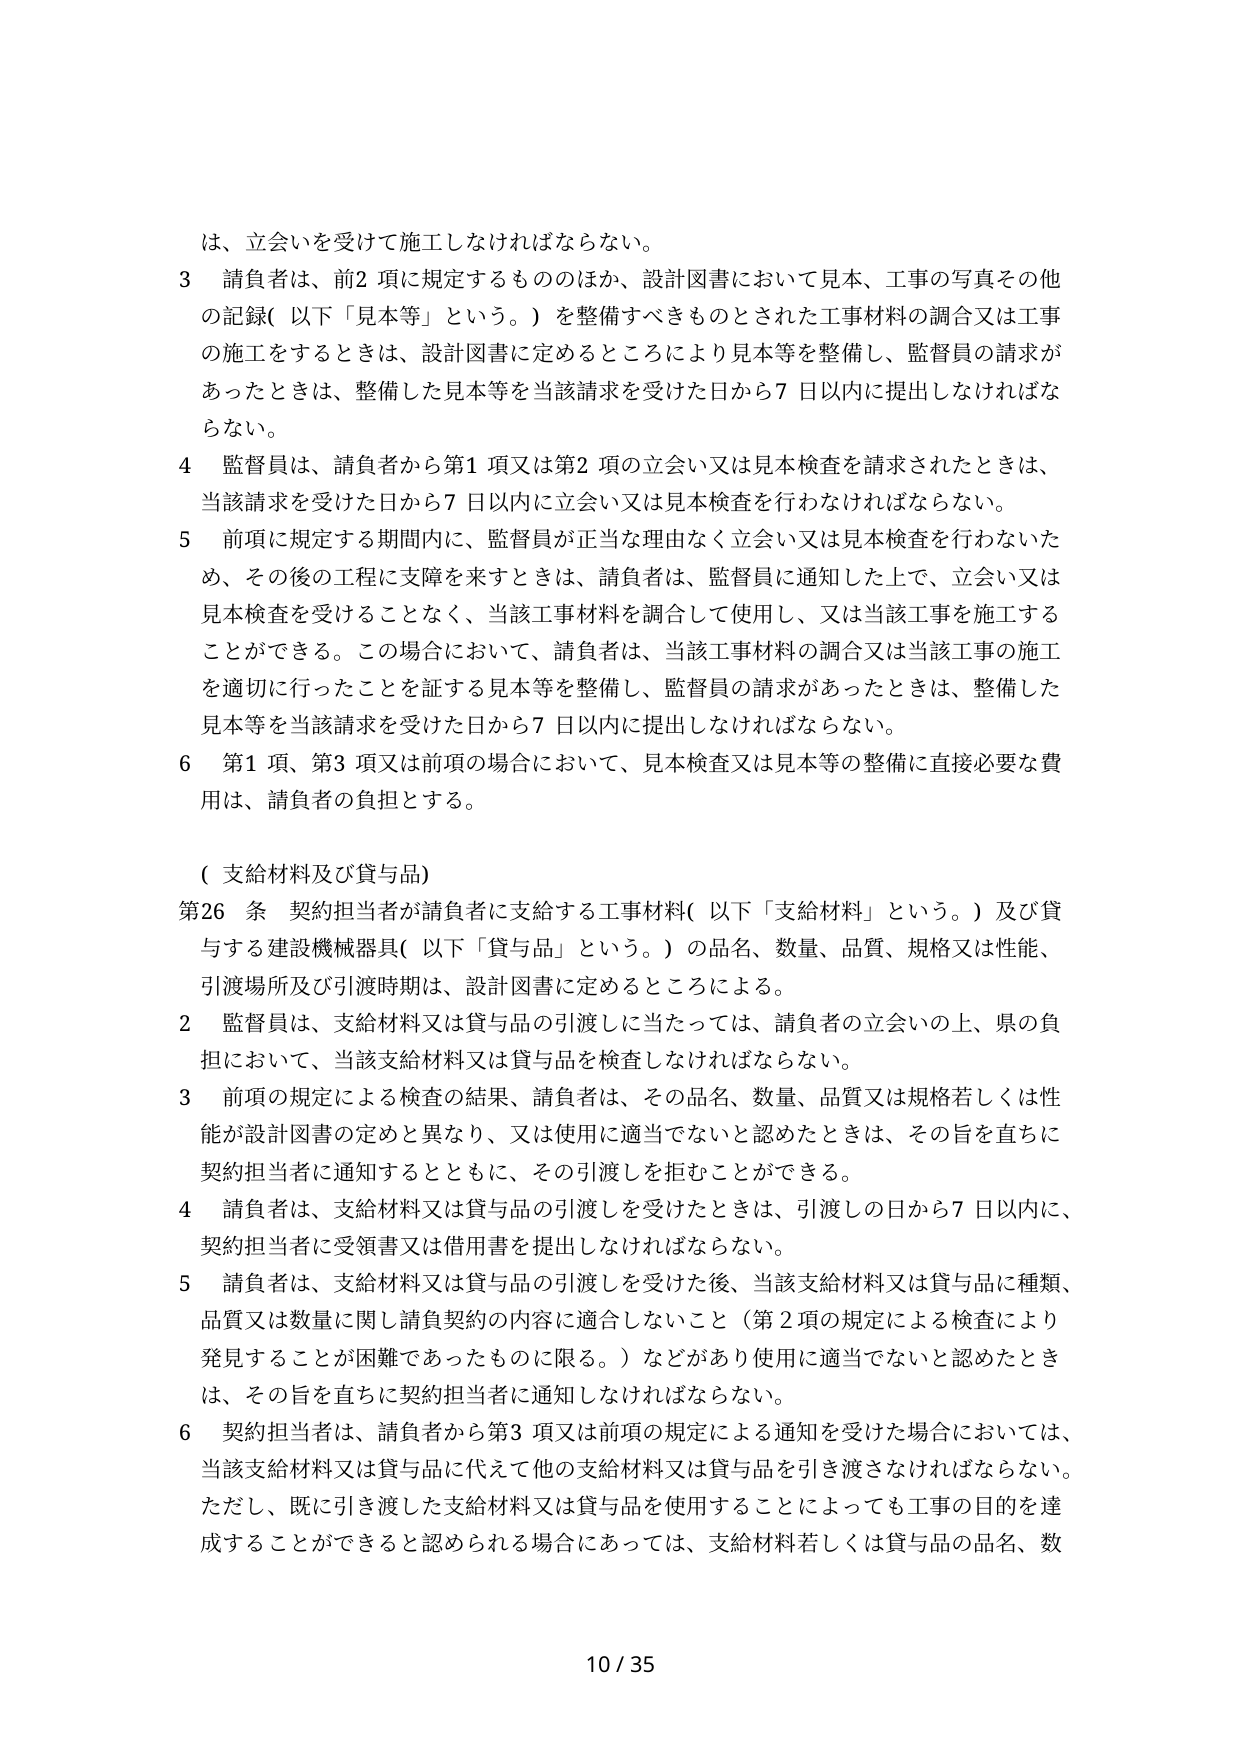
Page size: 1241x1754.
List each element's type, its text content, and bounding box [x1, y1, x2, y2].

text (支給材料及び貸与品) [199, 854, 1062, 892]
text 2 監督員は、支給材料又は貸与品の引渡しに当たっては、請負者の立会いの上、県の負担において、当該支給材料又は貸与品を検査しなければならない。 [178, 1003, 1062, 1078]
text 4 監督員は、請負者から第1項又は第2項の立会い又は見本検査を請求されたときは、当該請求を受けた日から7日以内に立会い又は見本検査を行わなければならない。 [178, 445, 1062, 520]
text 3 請負者は、前2項に規定するもののほか、設計図書において見本、工事の写真その他の記録(以下「見本等」という。)を整備すべきものとされた工事材料の調合又は工事の施工をするときは、設計図書に定めるところにより見本等を整備し、監督員の請求があったときは、整備した見本等を当該請求を受けた日から7日以内に提出しなければならない。 [178, 259, 1062, 445]
text 6 第1項、第3項又は前項の場合において、見本検査又は見本等の整備に直接必要な費用は、請負者の負担とする。 [178, 743, 1062, 817]
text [178, 1412, 1062, 1561]
text 第26条 契約担当者が請負者に支給する工事材料(以下「支給材料」という。)及び貸与する建設機械器具(以下「貸与品」という。)の品名、数量、品質、規格又は性能、引渡場所及び引渡時期は、設計図書に定めるところによる。 [178, 892, 1062, 1003]
text 5 前項に規定する期間内に、監督員が正当な理由なく立会い又は見本検査を行わないため、その後の工程に支障を来すときは、請負者は、監督員に通知した上で、立会い又は見本検査を受けることなく、当該工事材料を調合して使用し、又は当該工事を施工することができる。この場合において、請負者は、当該工事材料の調合又は当該工事の施工を適切に行ったことを証する見本等を整備し、監督員の請求があったときは、整備した見本等を当該請求を受けた日から7日以内に提出しなければならない。 [178, 520, 1062, 743]
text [178, 222, 1062, 259]
text 4 請負者は、支給材料又は貸与品の引渡しを受けたときは、引渡しの日から7日以内に、契約担当者に受領書又は借用書を提出しなければならない。 [178, 1189, 1062, 1263]
text 3 前項の規定による検査の結果、請負者は、その品名、数量、品質又は規格若しくは性能が設計図書の定めと異なり、又は使用に適当でないと認めたときは、その旨を直ちに契約担当者に通知するとともに、その引渡しを拒むことができる。 [178, 1078, 1062, 1189]
text 5 請負者は、支給材料又は貸与品の引渡しを受けた後、当該支給材料又は貸与品に種類、品質又は数量に関し請負契約の内容に適合しないこと（第２項の規定による検査により発見することが困難であったものに限る。）などがあり使用に適当でないと認めたときは、その旨を直ちに契約担当者に通知しなければならない。 [178, 1263, 1062, 1412]
